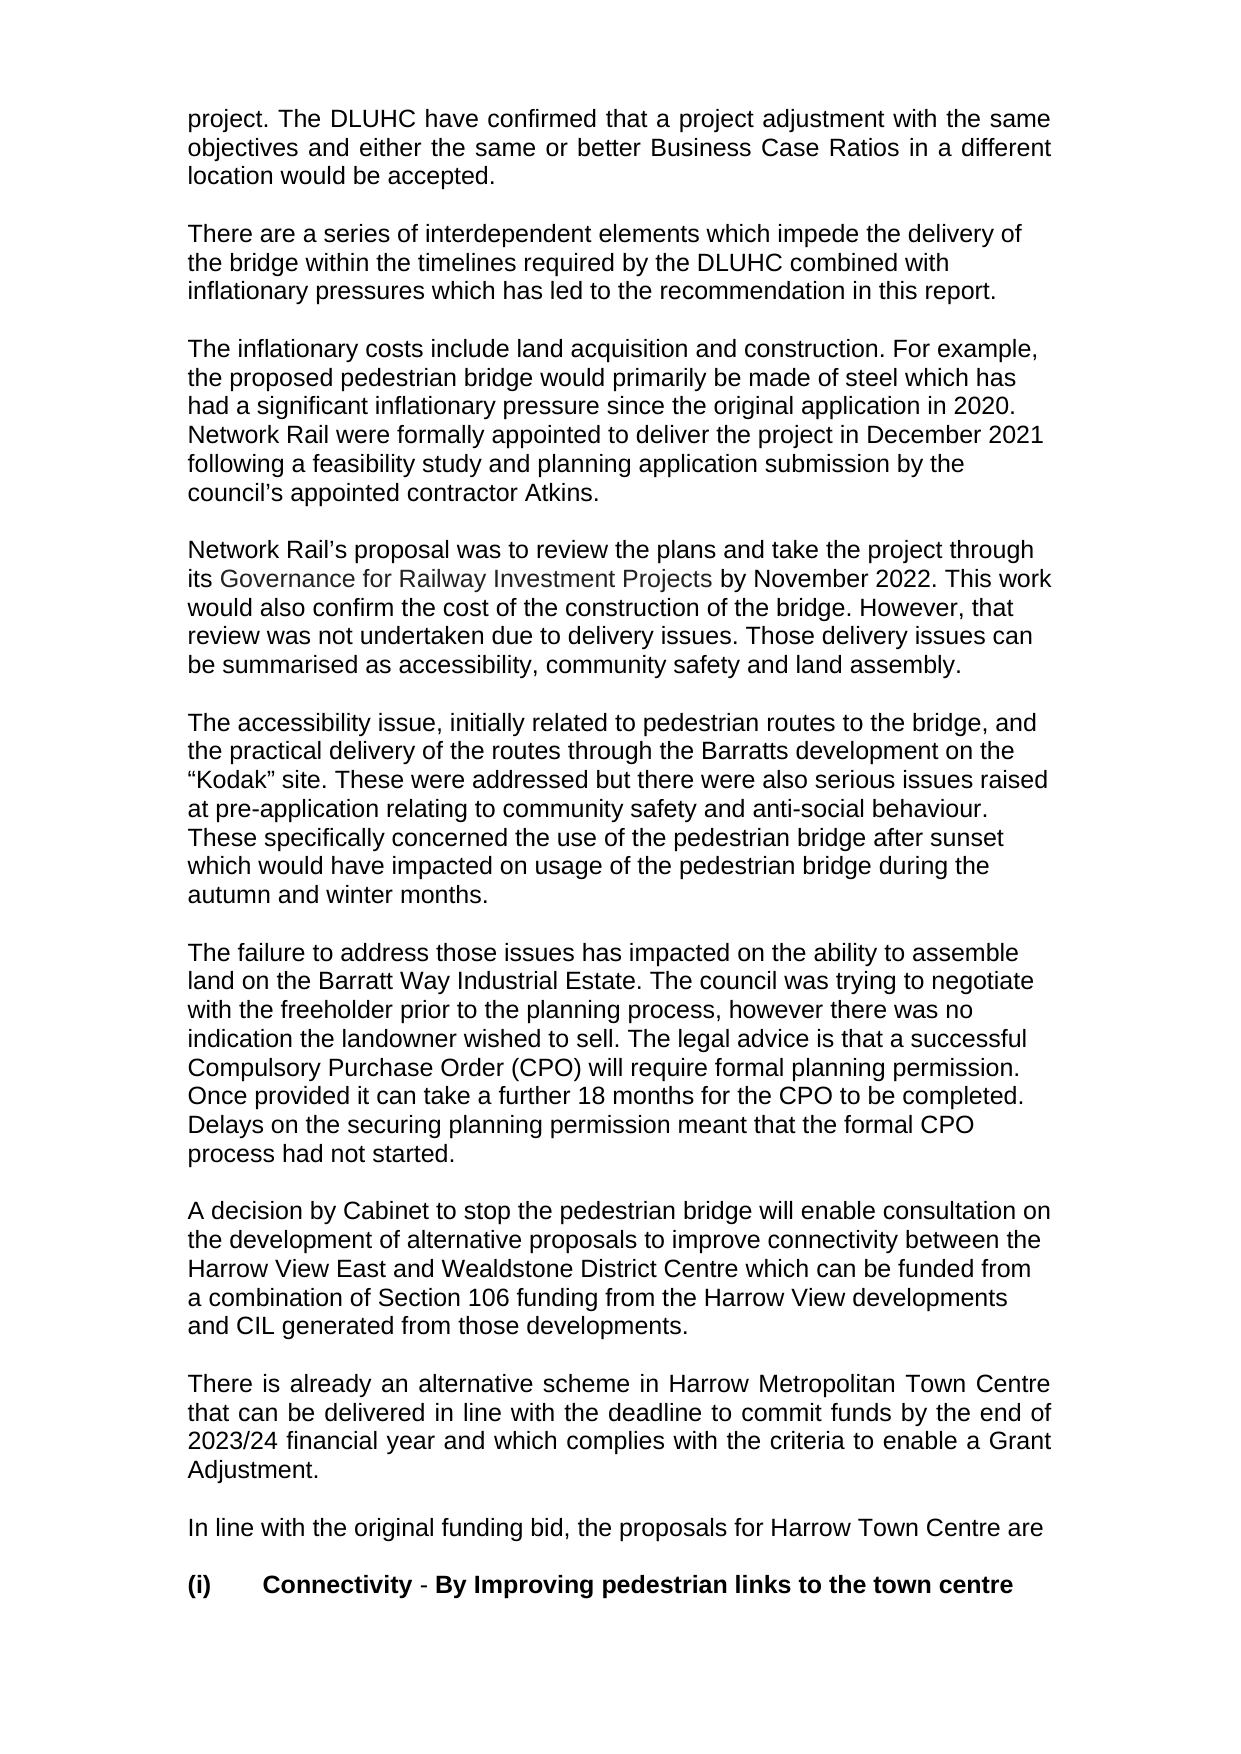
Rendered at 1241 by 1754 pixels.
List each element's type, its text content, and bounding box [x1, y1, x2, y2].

text Network Rail’s proposal was to review the plans and take the project through its Governance for Railway Investment Projects by November 2022. This work would also confirm the cost of the construction of the bridge. However, that review was not undertaken due to delivery issues. Those delivery issues can be summarised as accessibility, community safety and land assembly. [187, 535, 1053, 679]
text The failure to address those issues has impacted on the ability to assemble land on the Barratt Way Industrial Estate. The council was trying to negotiate with the freeholder prior to the planning process, however there was no indication the landowner wished to sell. The legal advice is that a successful Compulsory Purchase Order (CPO) will require formal planning permission. Once provided it can take a further 18 months for the CPO to be completed. Delays on the securing planning permission meant that the formal CPO process had not started. [187, 937, 1053, 1167]
text There are a series of interdependent elements which impede the delivery of the bridge within the timelines required by the DLUHC combined with inflationary pressures which has led to the recommendation in this report. [187, 219, 1053, 305]
text There is already an alternative scheme in Harrow Metropolitan Town Centre that can be delivered in line with the deadline to commit funds by the end of 2023/24 financial year and which complies with the criteria to enable a Grant Adjustment. [187, 1369, 1053, 1484]
list Connectivity - By Improving pedestrian links to the town centre [187, 1570, 1053, 1599]
text The inflationary costs include land acquisition and construction. For example, the proposed pedestrian bridge would primarily be made of steel which has had a significant inflationary pressure since the original application in 2020. Network Rail were formally appointed to deliver the project in December 2021 following a feasibility study and planning application submission by the council’s appointed contractor Atkins. [187, 334, 1053, 506]
text In line with the original funding bid, the proposals for Harrow Town Centre are [187, 1512, 1053, 1541]
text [187, 104, 1053, 190]
text A decision by Cabinet to stop the pedestrian bridge will enable consultation on the development of alternative proposals to improve connectivity between the Harrow View East and Wealdstone District Centre which can be funded from a combination of Section 106 funding from the Harrow View developments and CIL generated from those developments. [187, 1196, 1053, 1340]
text The accessibility issue, initially related to pedestrian routes to the bridge, and the practical delivery of the routes through the Barratts development on the “Kodak” site. These were addressed but there were also serious issues raised at pre-application relating to community safety and anti-social behaviour. These specifically concerned the use of the pedestrian bridge after sunset which would have impacted on usage of the pedestrian bridge during the autumn and winter months. [187, 707, 1053, 909]
